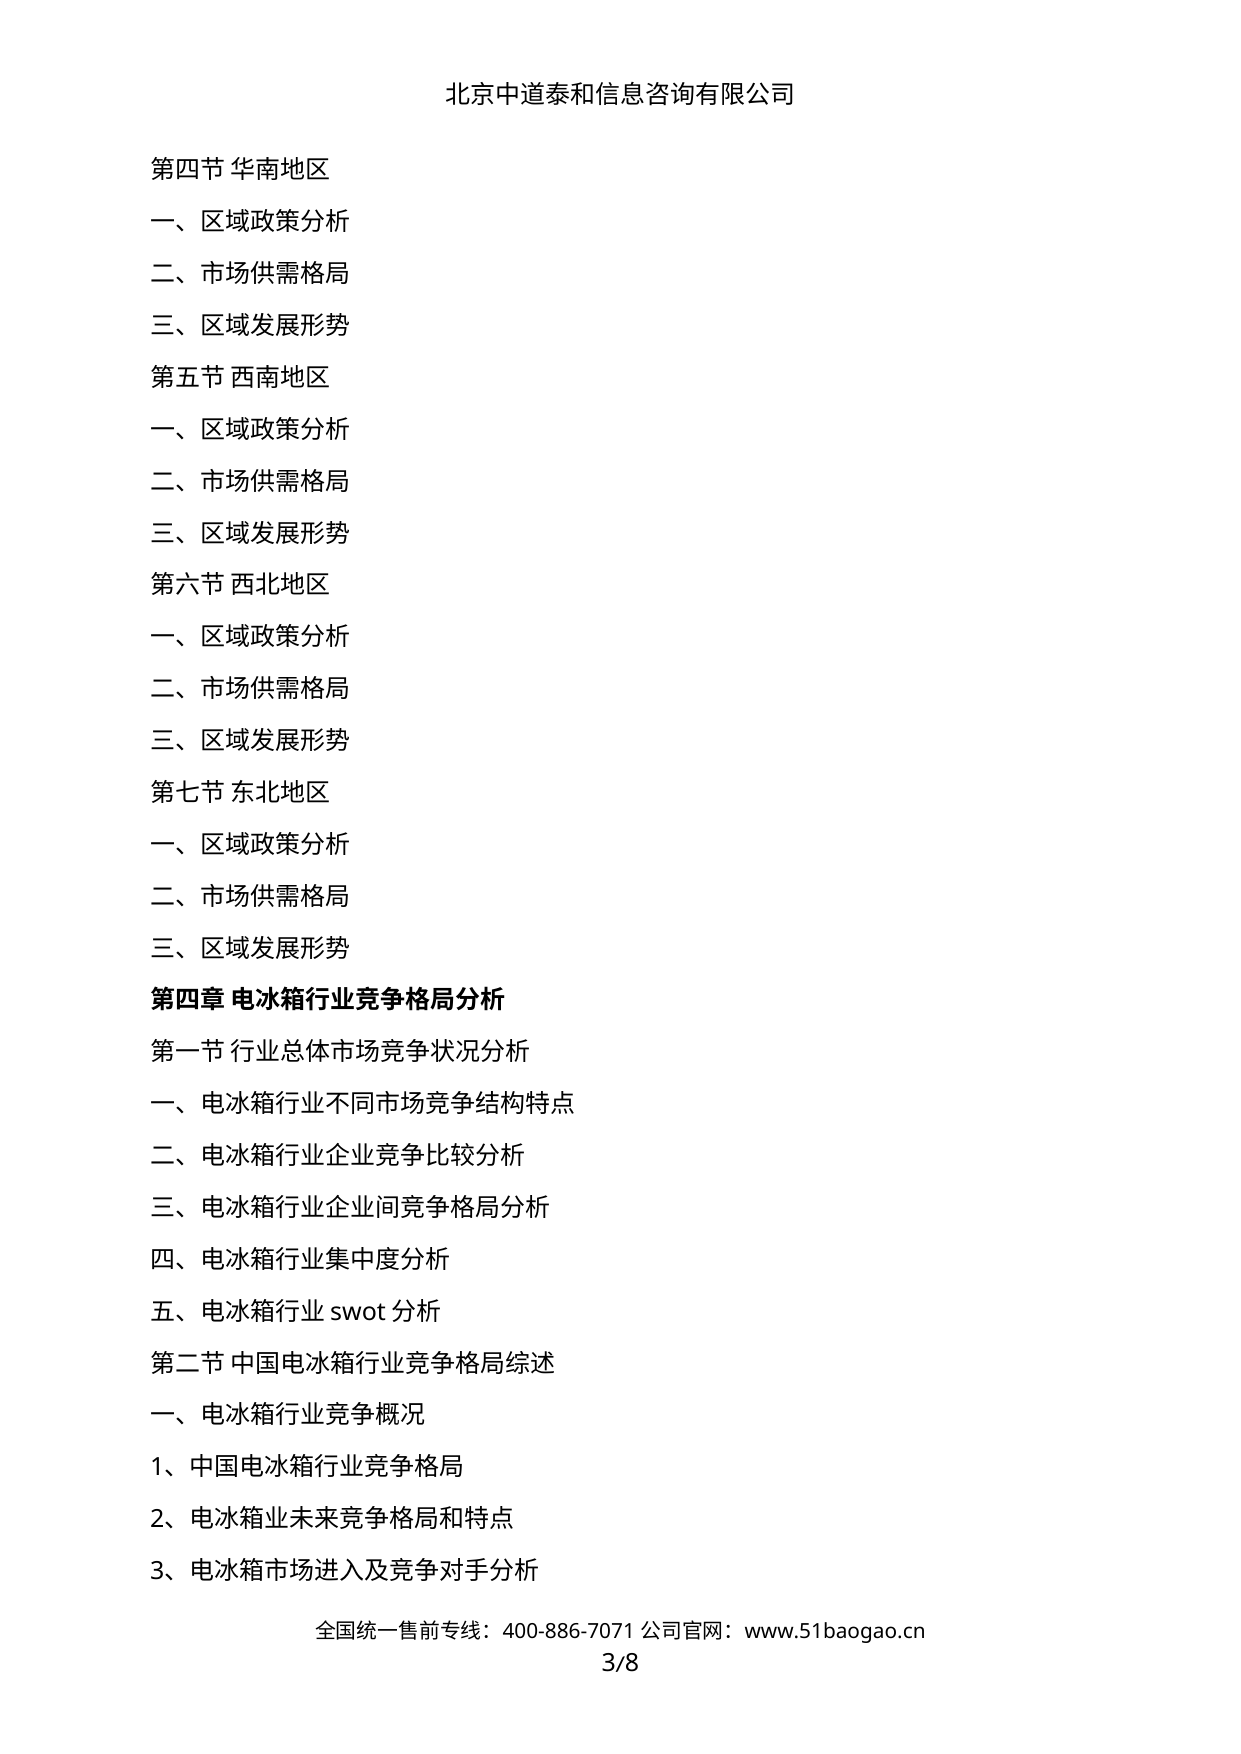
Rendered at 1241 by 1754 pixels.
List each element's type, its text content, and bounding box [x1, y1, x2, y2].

text 一、区域政策分析 [150, 617, 1090, 653]
text 三、区域发展形势 [150, 513, 1090, 549]
text 二、市场供需格局 [150, 461, 1090, 497]
text 第五节 西南地区 [150, 357, 1090, 394]
text 四、电冰箱行业集中度分析 [150, 1239, 1090, 1276]
text 五、电冰箱行业swot分析 [150, 1291, 1090, 1327]
text 一、电冰箱行业不同市场竞争结构特点 [150, 1084, 1090, 1120]
text 三、区域发展形势 [150, 721, 1090, 757]
text 一、电冰箱行业竞争概况 [150, 1395, 1090, 1431]
text 1、中国电冰箱行业竞争格局 [150, 1447, 1090, 1483]
text 三、区域发展形势 [150, 928, 1090, 964]
text 第四章 电冰箱行业竞争格局分析 [150, 980, 1090, 1016]
text 二、市场供需格局 [150, 669, 1090, 705]
text 二、市场供需格局 [150, 876, 1090, 912]
text 第七节 东北地区 [150, 772, 1090, 809]
text 一、区域政策分析 [150, 824, 1090, 861]
text 第一节 行业总体市场竞争状况分析 [150, 1032, 1090, 1068]
text 第二节 中国电冰箱行业竞争格局综述 [150, 1343, 1090, 1379]
text 三、电冰箱行业企业间竞争格局分析 [150, 1187, 1090, 1224]
text 三、区域发展形势 [150, 306, 1090, 342]
text 3、电冰箱市场进入及竞争对手分析 [150, 1551, 1090, 1587]
text 第六节 西北地区 [150, 565, 1090, 601]
text 第四节 华南地区 [150, 150, 1090, 186]
text 一、区域政策分析 [150, 409, 1090, 446]
text 二、电冰箱行业企业竞争比较分析 [150, 1136, 1090, 1172]
text 二、市场供需格局 [150, 254, 1090, 290]
text 2、电冰箱业未来竞争格局和特点 [150, 1499, 1090, 1535]
text 一、区域政策分析 [150, 202, 1090, 238]
